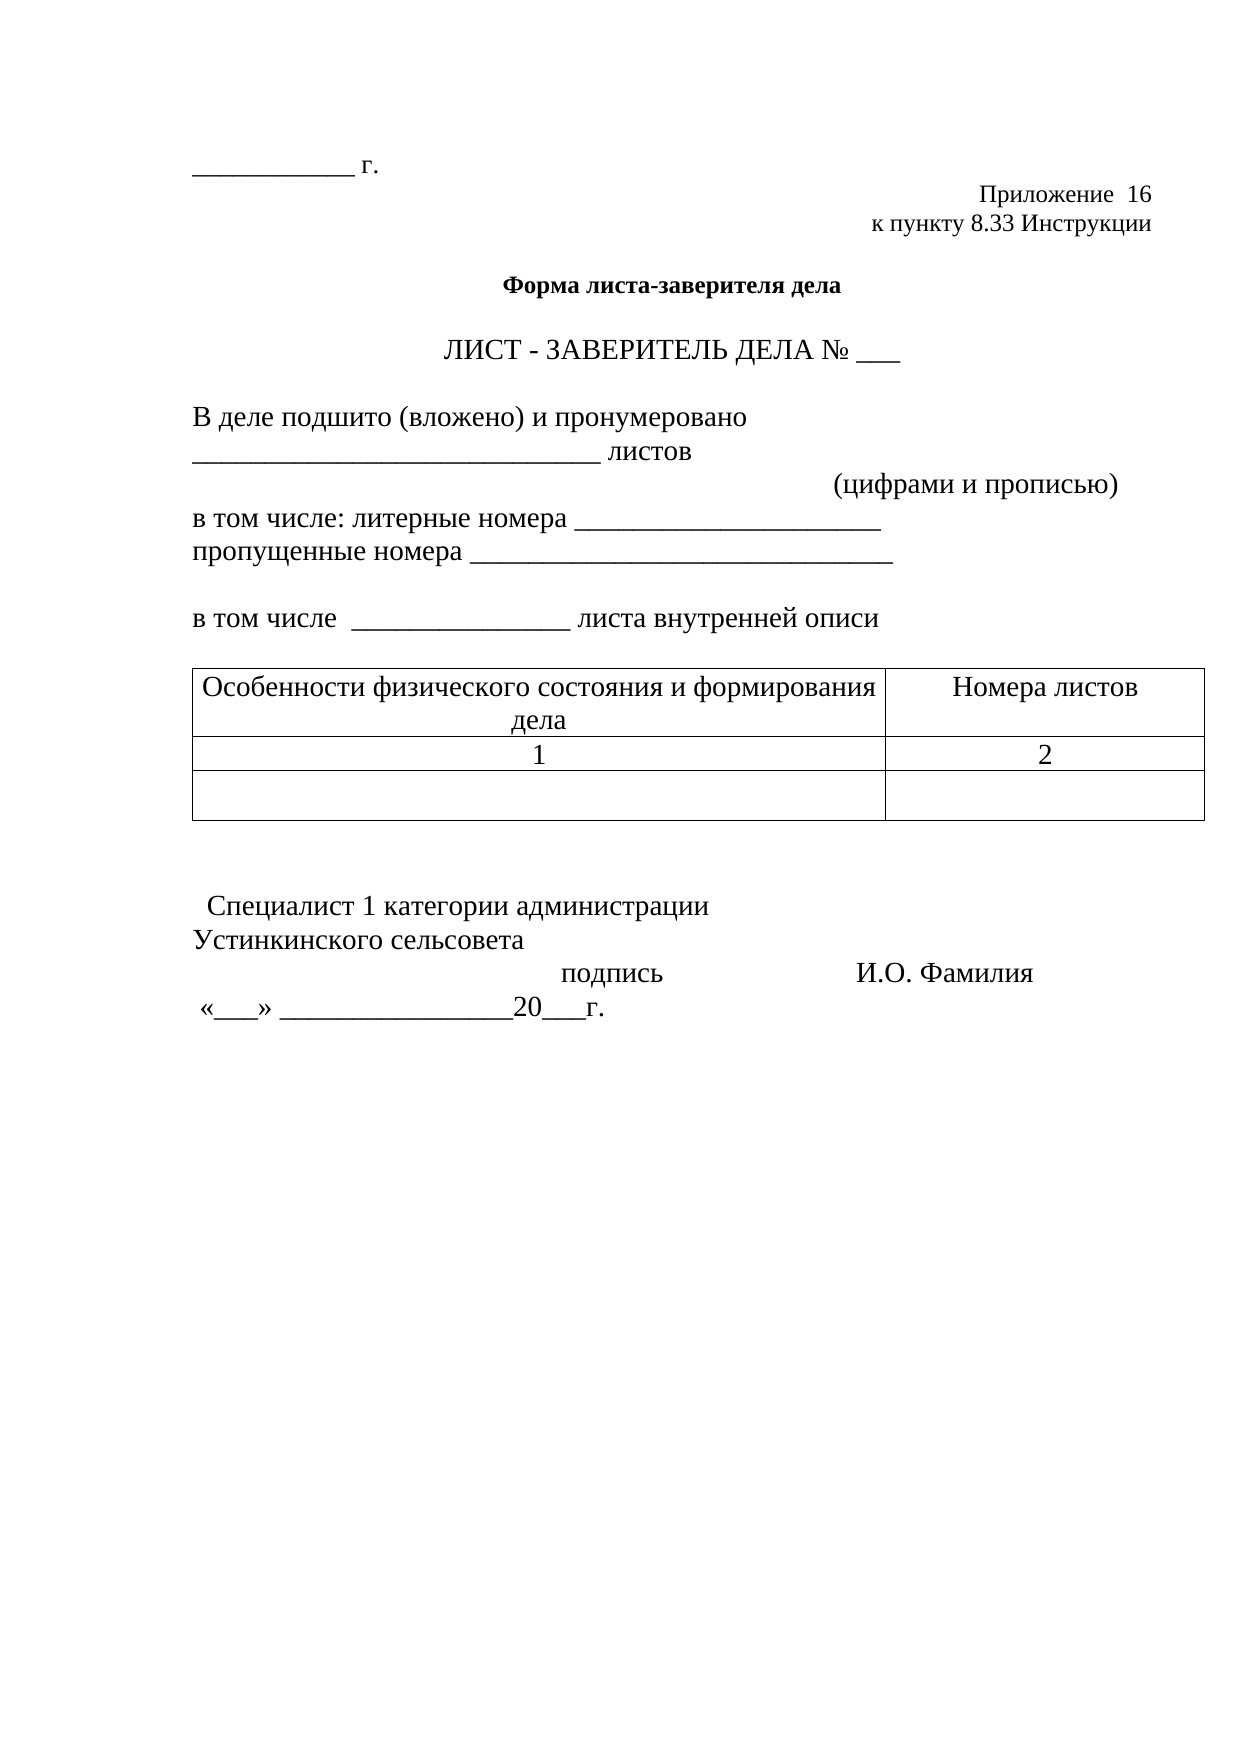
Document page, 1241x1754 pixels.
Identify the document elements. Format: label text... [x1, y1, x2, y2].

text в том числе: литерные номера _____________________ [192, 500, 1152, 533]
text В деле подшито (вложено) и пронумеровано ____________________________ листов [192, 399, 1152, 466]
text подпись И.О. Фамилия [192, 956, 1152, 989]
text Специалист 1 категории администрации [192, 888, 1152, 922]
table_cell [193, 771, 885, 820]
text к пункту 8.33 Инструкции [192, 208, 1152, 236]
text «___» ________________20___г. [192, 989, 1152, 1023]
text Устинкинского сельсовета [192, 922, 1152, 956]
table_cell [886, 771, 1204, 820]
text ____________ г. [192, 148, 1152, 179]
table_cell 2 [886, 737, 1204, 770]
title Форма листа-заверителя дела [192, 270, 1152, 299]
text (цифрами и прописью) [192, 466, 1152, 500]
text пропущенные номера _____________________________ [192, 533, 1152, 567]
table_header Особенности физического состояния и формирования дела [193, 669, 885, 736]
table_cell 1 [193, 737, 885, 770]
text в том числе _______________ листа внутренней описи [192, 601, 1152, 634]
text ЛИСТ - ЗАВЕРИТЕЛЬ ДЕЛА № ___ [192, 332, 1152, 366]
text Приложение 16 [192, 179, 1152, 208]
table_header Номера листов [886, 669, 1204, 736]
